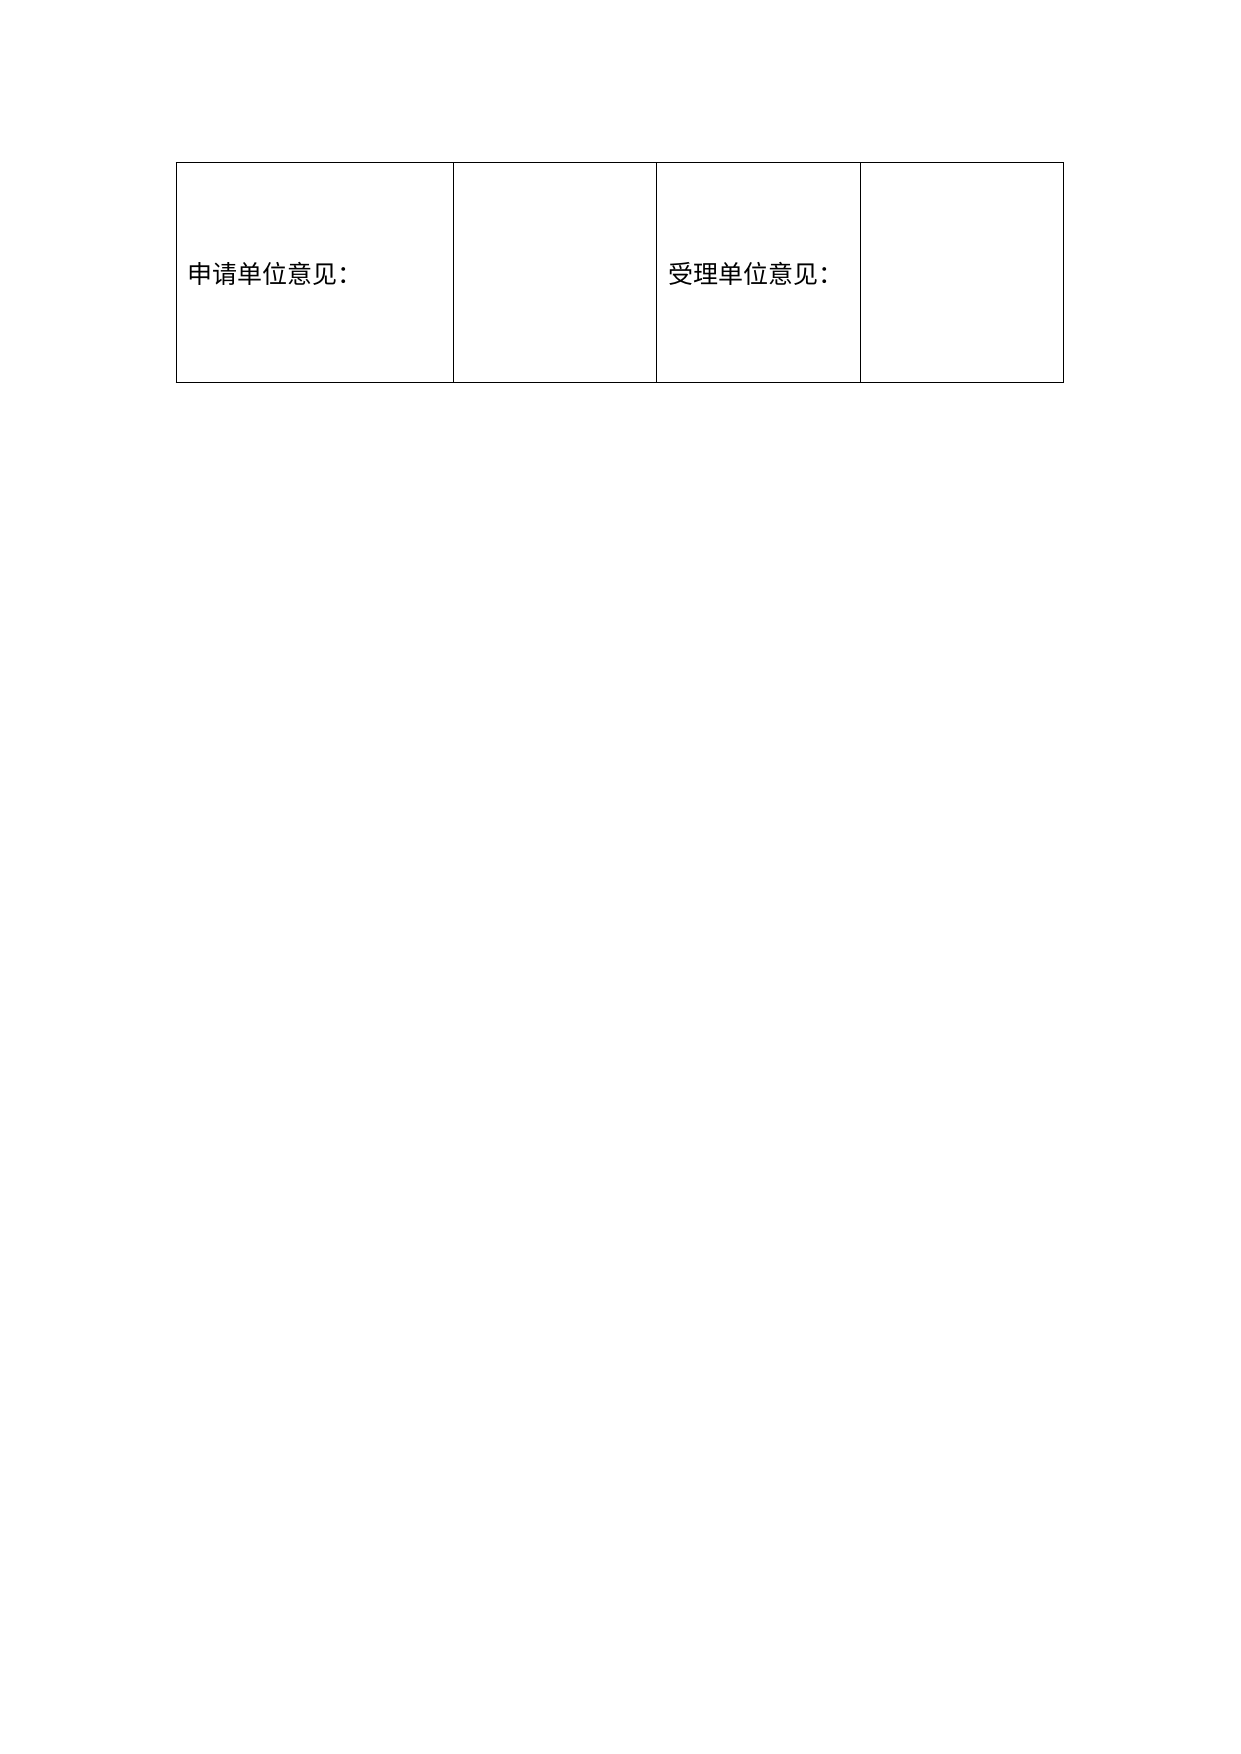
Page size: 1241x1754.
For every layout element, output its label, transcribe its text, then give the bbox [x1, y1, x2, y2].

table_cell 申请单位意见： [177, 163, 453, 382]
table_cell 受理单位意见： [657, 163, 860, 382]
table_cell [861, 163, 1063, 382]
table_cell [454, 163, 656, 382]
